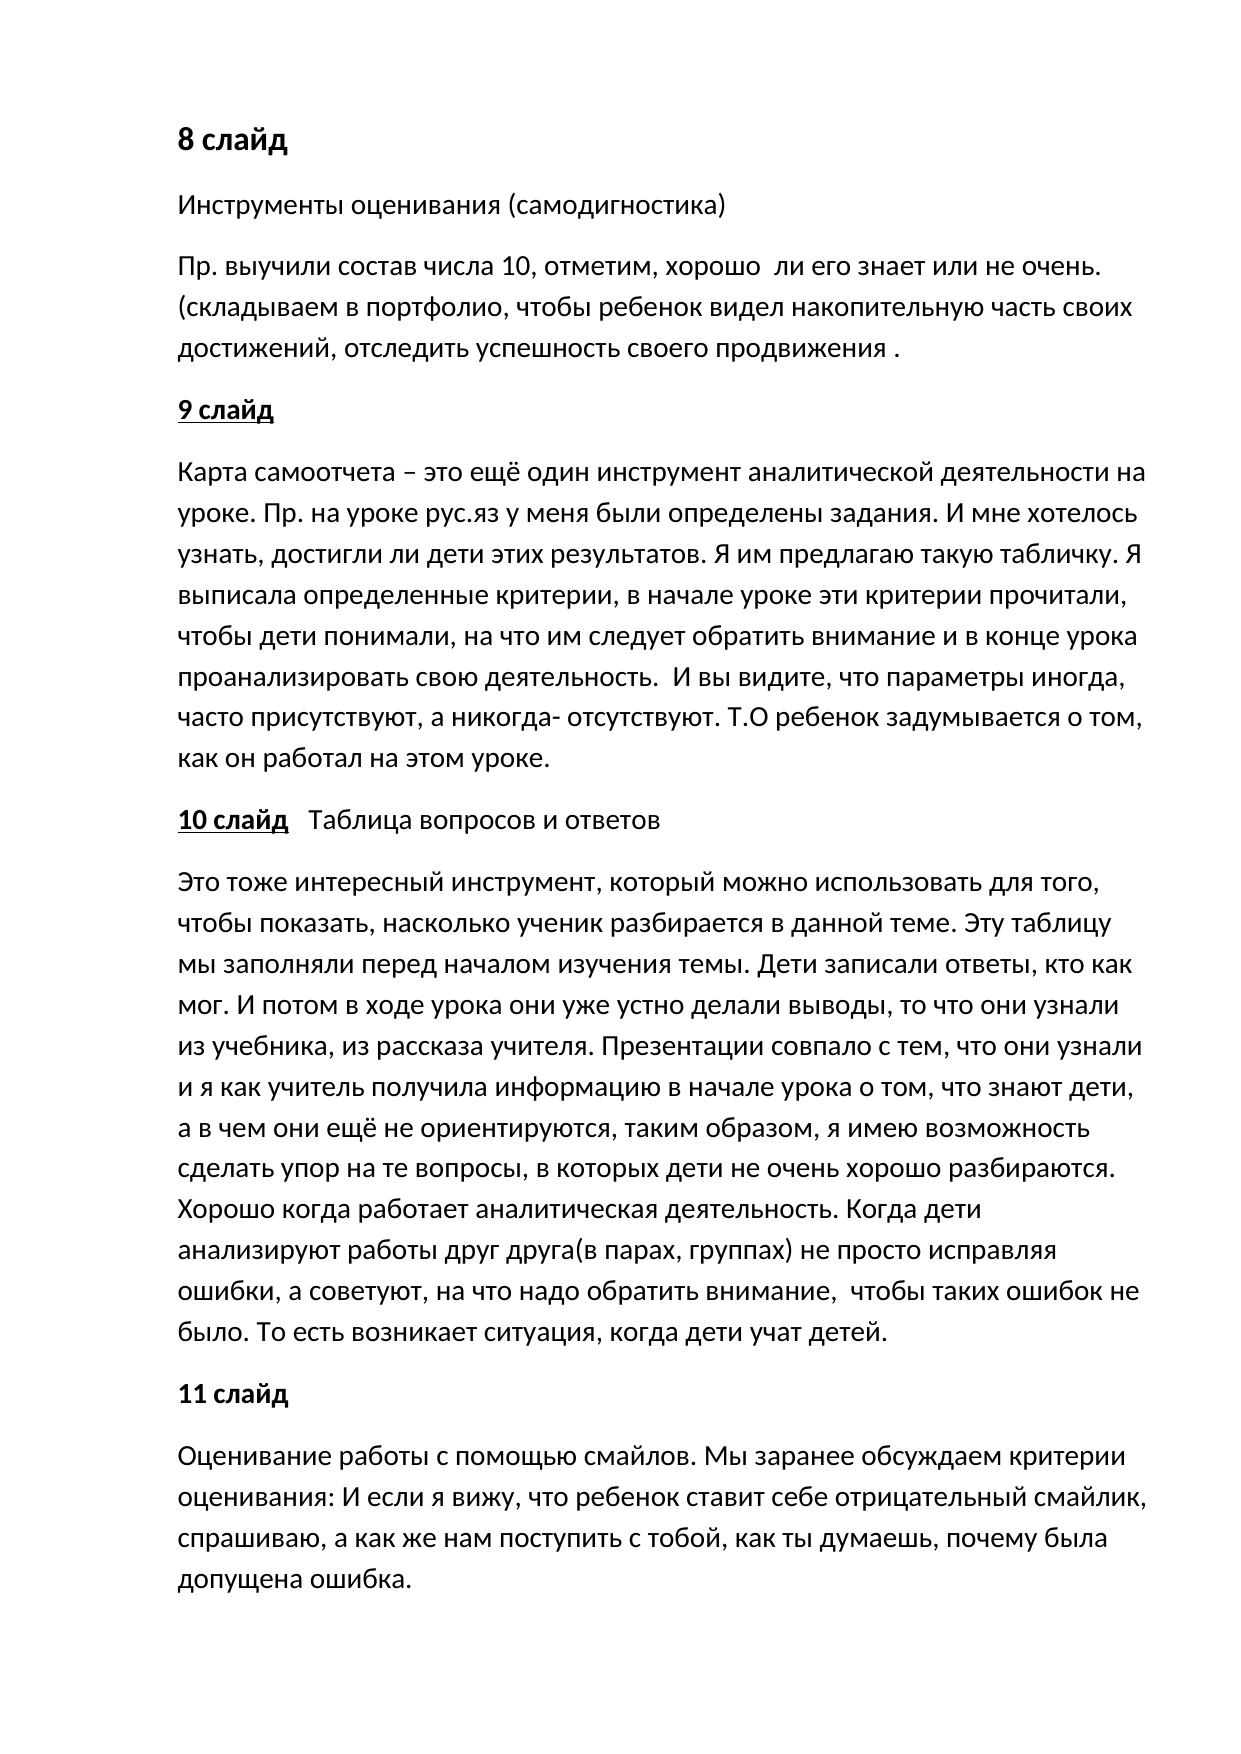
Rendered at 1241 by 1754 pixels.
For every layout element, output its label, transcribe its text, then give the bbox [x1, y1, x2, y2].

text Карта самоотчета – это ещё один инструмент аналитической деятельности на уроке. Пр. на уроке рус.яз у меня были определены задания. И мне хотелось узнать, достигли ли дети этих результатов. Я им предлагаю такую табличку. Я выписала определенные критерии, в начале уроке эти критерии прочитали, чтобы дети понимали, на что им следует обратить внимание и в конце урока проанализировать свою деятельность. И вы видите, что параметры иногда, часто присутствуют, а никогда- отсутствуют. Т.О ребенок задумывается о том, как он работал на этом уроке. [177, 453, 1152, 775]
text 9 слайд [177, 391, 1152, 427]
text 8 слайд [177, 118, 1152, 159]
text 11 слайд [177, 1375, 1152, 1411]
text Пр. выучили состав числа 10, отметим, хорошо ли его знает или не очень. (складываем в портфолио, чтобы ребенок видел накопительную часть своих достижений, отследить успешность своего продвижения . [177, 247, 1152, 365]
text Это тоже интересный инструмент, который можно использовать для того, чтобы показать, насколько ученик разбирается в данной теме. Эту таблицу мы заполняли перед началом изучения темы. Дети записали ответы, кто как мог. И потом в ходе урока они уже устно делали выводы, то что они узнали из учебника, из рассказа учителя. Презентации совпало с тем, что они узнали и я как учитель получила информацию в начале урока о том, что знают дети, а в чем они ещё не ориентируются, таким образом, я имею возможность сделать упор на те вопросы, в которых дети не очень хорошо разбираются. Хорошо когда работает аналитическая деятельность. Когда дети анализируют работы друг друга(в парах, группах) не просто исправляя ошибки, а советуют, на что надо обратить внимание, чтобы таких ошибок не было. То есть возникает ситуация, когда дети учат детей. [177, 863, 1152, 1349]
text 10 слайд Таблица вопросов и ответов [177, 801, 1152, 837]
text Оценивание работы с помощью смайлов. Мы заранее обсуждаем критерии оценивания: И если я вижу, что ребенок ставит себе отрицательный смайлик, спрашиваю, а как же нам поступить с тобой, как ты думаешь, почему была допущена ошибка. [177, 1437, 1152, 1595]
text Инструменты оценивания (самодигностика) [177, 186, 1152, 221]
